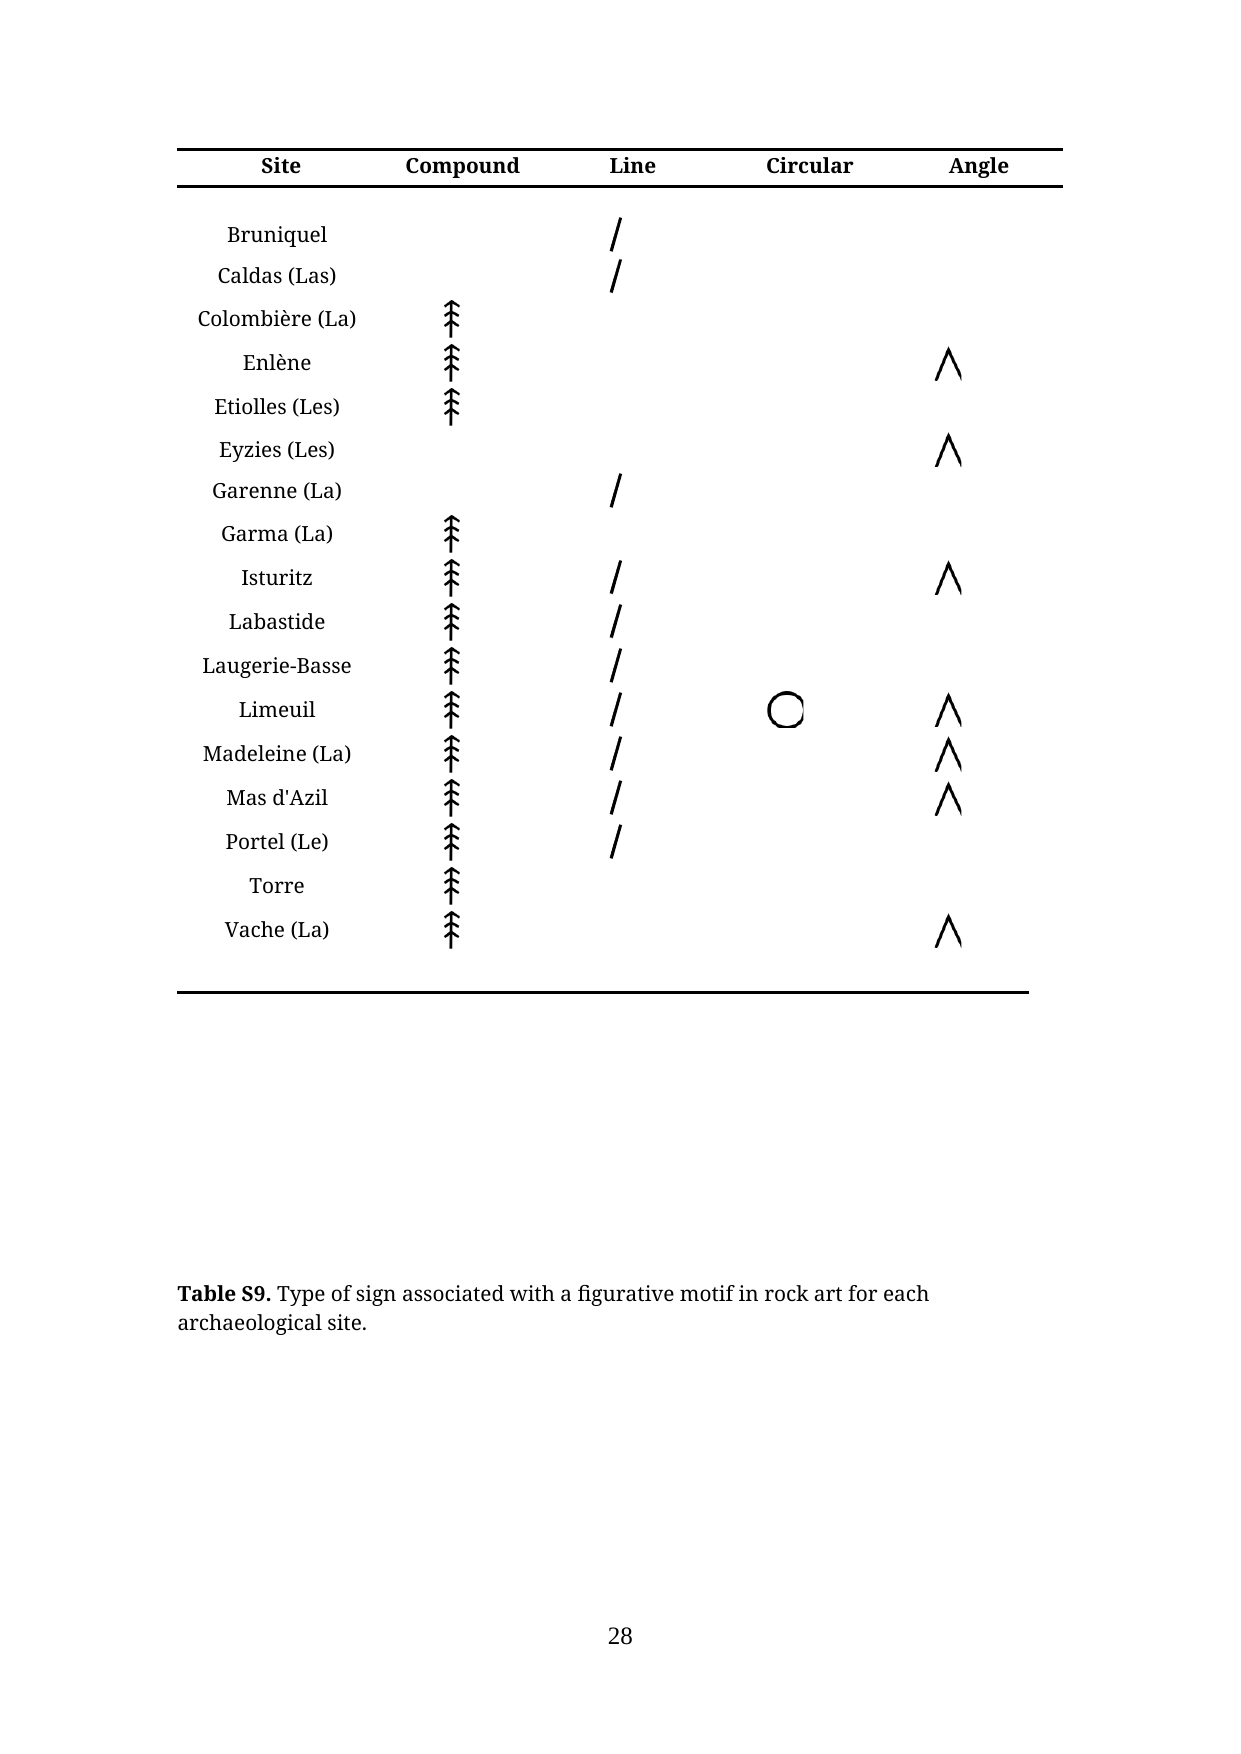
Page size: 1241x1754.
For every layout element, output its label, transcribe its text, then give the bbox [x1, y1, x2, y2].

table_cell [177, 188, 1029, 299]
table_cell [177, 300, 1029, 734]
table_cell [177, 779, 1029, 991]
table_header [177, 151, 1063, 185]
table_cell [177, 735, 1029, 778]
text Table S9. Type of sign associated with a figurative motif in rock art for each archaeological site. [177, 1279, 1063, 1336]
